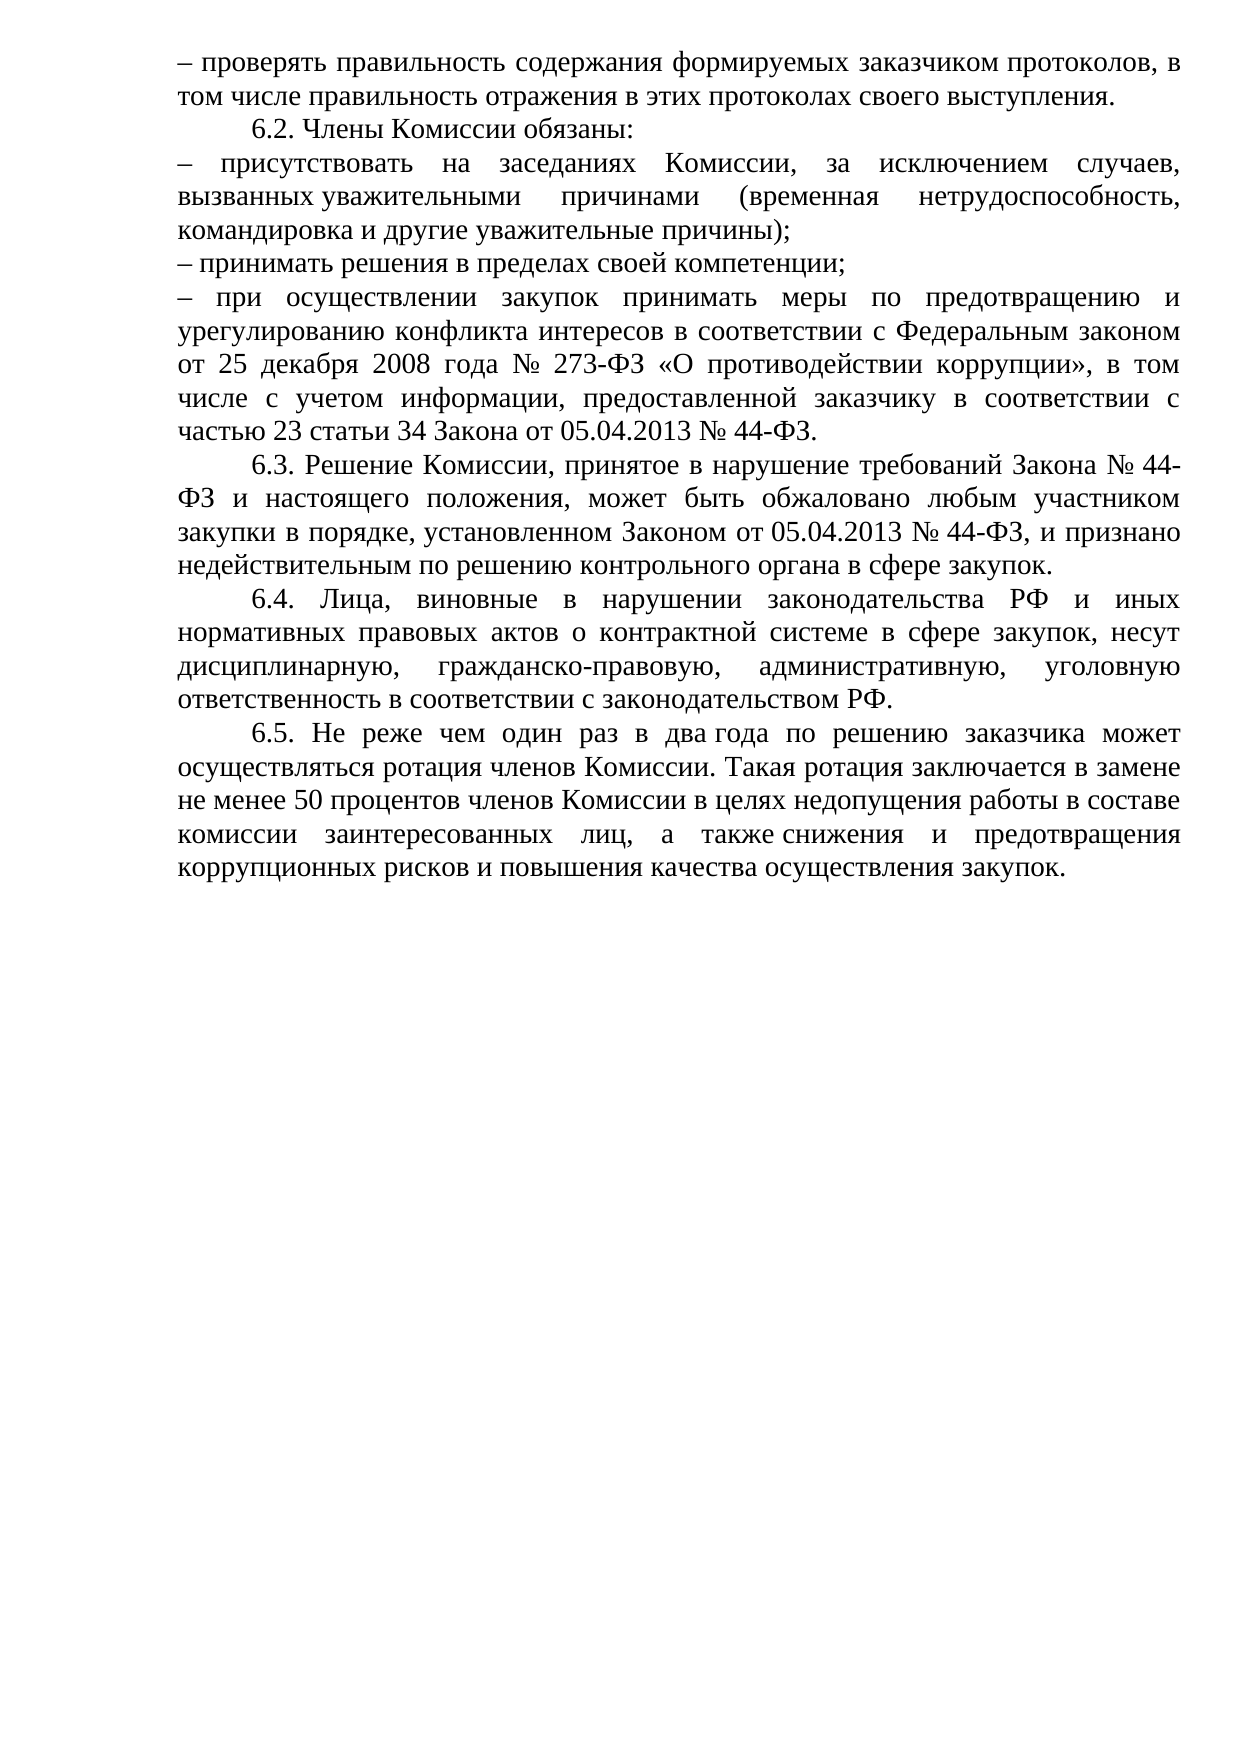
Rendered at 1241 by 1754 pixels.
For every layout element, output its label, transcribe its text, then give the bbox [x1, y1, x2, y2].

text – проверять правильность содержания формируемых заказчиком протоколов, в том числе правильность отражения в этих протоколах своего выступления. [177, 44, 1181, 111]
text 6.2. Члены Комиссии обязаны: [177, 111, 1181, 145]
text 6.5. Не реже чем один раз в два года по решению заказчика может осуществляться ротация членов Комиссии. Такая ротация заключается в замене не менее 50 процентов членов Комиссии в целях недопущения работы в составе комиссии заинтересованных лиц, а также снижения и предотвращения коррупционных рисков и повышения качества осуществления закупок. [177, 715, 1181, 883]
text – присутствовать на заседаниях Комиссии, за исключением случаев, вызванных уважительными причинами (временная нетрудоспособность, командировка и другие уважительные причины); [177, 145, 1181, 246]
text – при осуществлении закупок принимать меры по предотвращению и урегулированию конфликта интересов в соответствии с Федеральным законом от 25 декабря 2008 года № 273-ФЗ «О противодействии коррупции», в том числе с учетом информации, предоставленной заказчику в соответствии с частью 23 статьи 34 Закона от 05.04.2013 № 44-ФЗ. [177, 279, 1181, 447]
text 6.4. Лица, виновные в нарушении законодательства РФ и иных нормативных правовых актов о контрактной системе в сфере закупок, несут дисциплинарную, гражданско-правовую, административную, уголовную ответственность в соответствии с законодательством РФ. [177, 581, 1181, 715]
text – принимать решения в пределах своей компетенции; [177, 246, 1181, 279]
text 6.3. Решение Комиссии, принятое в нарушение требований Закона № 44-ФЗ и настоящего положения, может быть обжаловано любым участником закупки в порядке, установленном Законом от 05.04.2013 № 44-ФЗ, и признано недействительным по решению контрольного органа в сфере закупок. [177, 447, 1181, 581]
